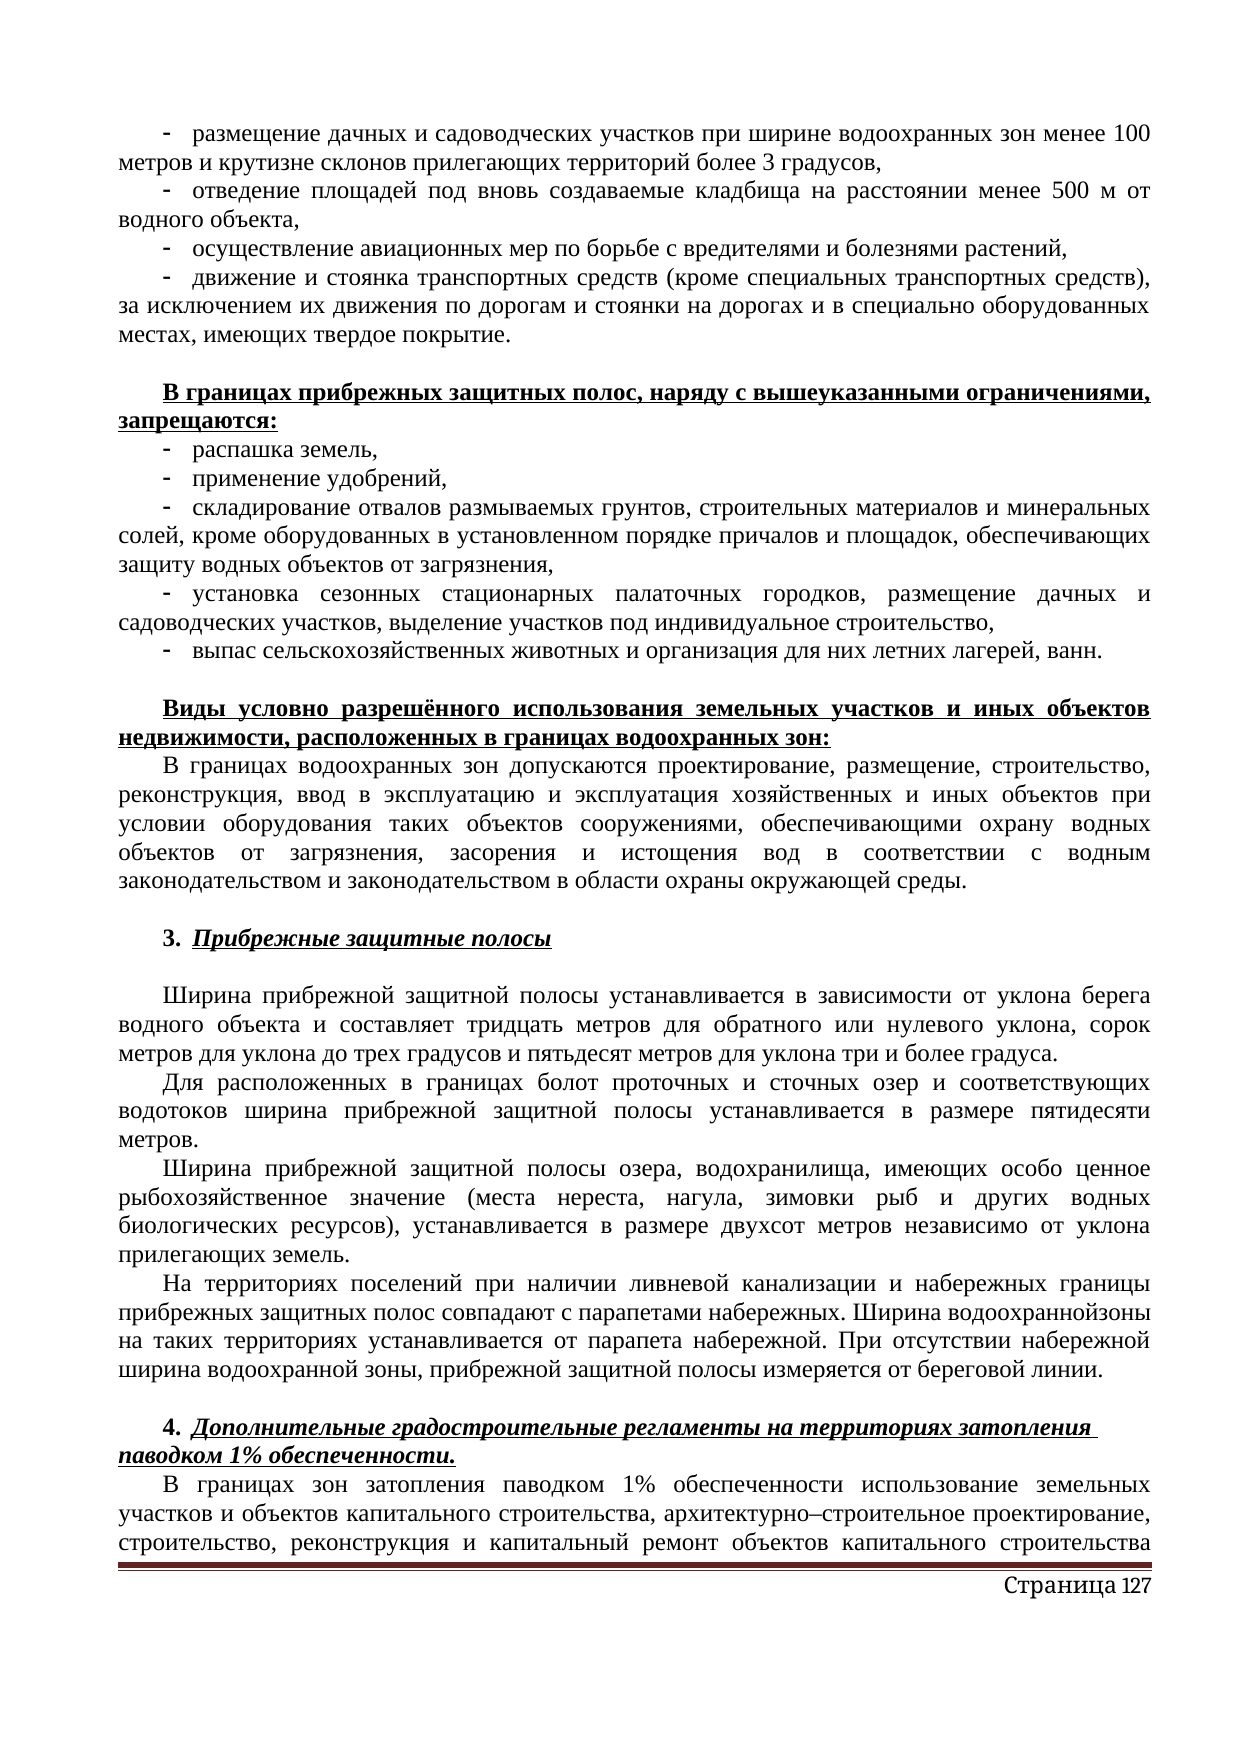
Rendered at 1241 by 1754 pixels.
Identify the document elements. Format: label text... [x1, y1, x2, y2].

text Виды условно разрешённого использования земельных участков и иных объектов недвижимости, расположенных в границах водоохранных зон: [118, 693, 1152, 751]
list применение удобрений, [118, 463, 1152, 492]
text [118, 1469, 1152, 1556]
list выпас сельскохозяйственных животных и организация для них летних лагерей, ванн. [118, 636, 1152, 664]
text На территориях поселений при наличии ливневой канализации и набережных границы прибрежных защитных полос совпадают с парапетами набережных. Ширина водоохраннойзоны на таких территориях устанавливается от парапета набережной. При отсутствии набережной ширина водоохранной зоны, прибрежной защитной полосы измеряется от береговой линии. [118, 1268, 1152, 1383]
list Прибрежные защитные полосы [118, 923, 1152, 952]
text В границах водоохранных зон допускаются проектирование, размещение, строительство, реконструкция, ввод в эксплуатацию и эксплуатация хозяйственных и иных объектов при условии оборудования таких объектов сооружениями, обеспечивающими охрану водных объектов от загрязнения, засорения и истощения вод в соответствии с водным законодательством и законодательством в области охраны окружающей среды. [118, 751, 1152, 894]
list размещение дачных и садоводческих участков при ширине водоохранных зон менее 100 метров и крутизне склонов прилегающих территорий более 3 градусов, [118, 118, 1152, 176]
list отведение площадей под вновь создаваемые кладбища на расстоянии менее 500 м от водного объекта, [118, 176, 1152, 233]
list осуществление авиационных мер по борьбе с вредителями и болезнями растений, [118, 233, 1152, 262]
text В границах прибрежных защитных полос, наряду с вышеуказанными ограничениями, запрещаются: [118, 377, 1152, 434]
list распашка земель, [118, 434, 1152, 463]
text Ширина прибрежной защитной полосы устанавливается в зависимости от уклона берега водного объекта и составляет тридцать метров для обратного или нулевого уклона, сорок метров для уклона до трех градусов и пятьдесят метров для уклона три и более градуса. [118, 981, 1152, 1067]
text Ширина прибрежной защитной полосы озера, водохранилища, имеющих особо ценное рыбохозяйственное значение (места нереста, нагула, зимовки рыб и других водных биологических ресурсов), устанавливается в размере двухсот метров независимо от уклона прилегающих земель. [118, 1153, 1152, 1268]
text Для расположенных в границах болот проточных и сточных озер и соответствующих водотоков ширина прибрежной защитной полосы устанавливается в размере пятидесяти метров. [118, 1067, 1152, 1153]
list Дополнительные градостроительные регламенты на территориях затопления паводком 1% обеспеченности. [118, 1412, 1152, 1469]
list движение и стоянка транспортных средств (кроме специальных транспортных средств), за исключением их движения по дорогам и стоянки на дорогах и в специально оборудованных местах, имеющих твердое покрытие. [118, 262, 1152, 348]
list установка сезонных стационарных палаточных городков, размещение дачных и садоводческих участков, выделение участков под индивидуальное строительство, [118, 578, 1152, 636]
list складирование отвалов размываемых грунтов, строительных материалов и минеральных солей, кроме оборудованных в установленном порядке причалов и площадок, обеспечивающих защиту водных объектов от загрязнения, [118, 492, 1152, 578]
